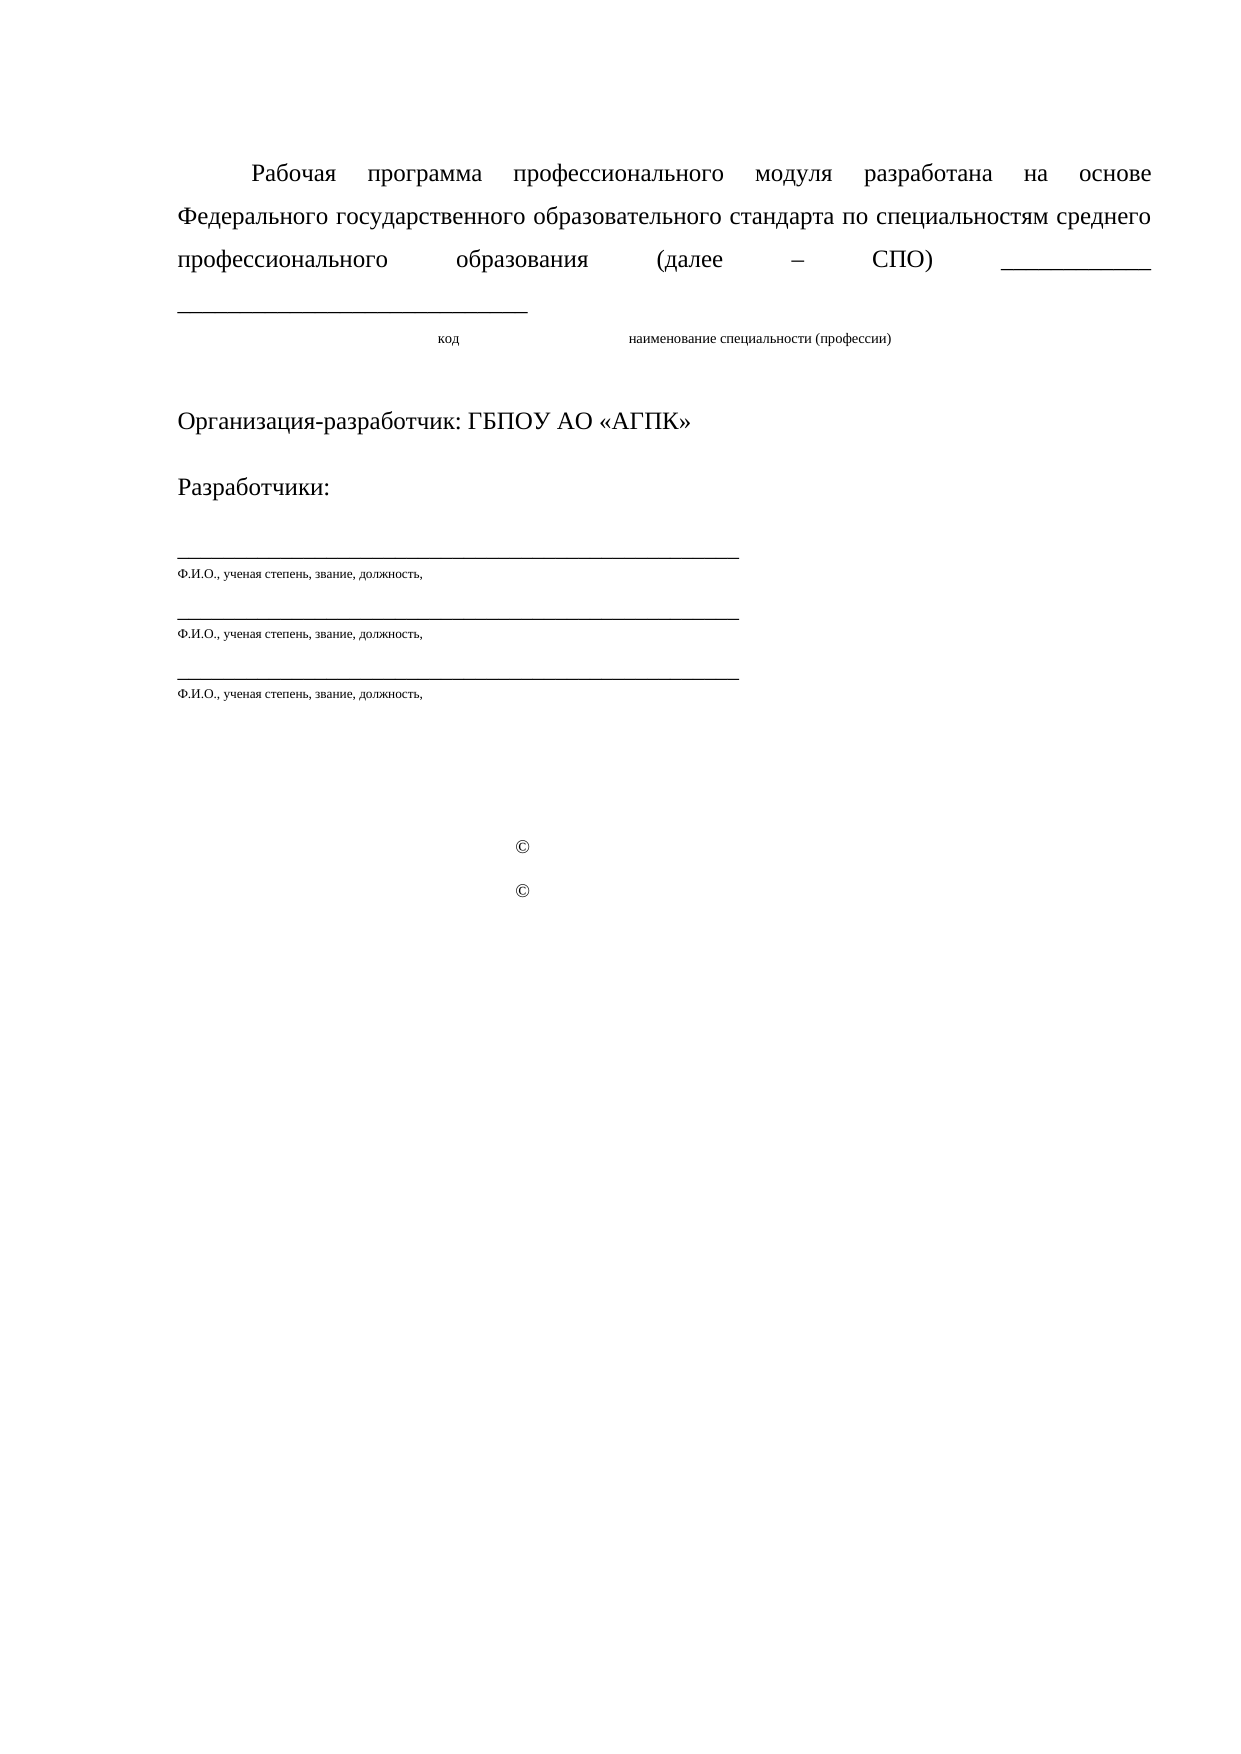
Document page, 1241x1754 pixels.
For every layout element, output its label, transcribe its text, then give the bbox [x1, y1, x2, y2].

text _________________________________________________ [177, 656, 1152, 683]
text Ф.И.О., ученая степень, звание, должность, [177, 687, 1152, 713]
text Ф.И.О., ученая степень, звание, должность, [177, 566, 1152, 592]
text Организация-разработчик: ГБПОУ АО «АГПК» [177, 406, 1152, 435]
text _________________________________________________ [177, 596, 1152, 622]
text © [177, 835, 1152, 873]
text Разработчики: [177, 472, 1152, 501]
text © [177, 879, 1152, 917]
text код наименование специальности (профессии) [177, 330, 1152, 359]
text _________________________________________________ [177, 536, 1152, 562]
text Рабочая программа профессионального модуля разработана на основе Федерального государственного образовательного стандарта по специальностям среднего профессионального образования (далее – СПО) ____________ ____________________________ [177, 158, 1152, 316]
text Ф.И.О., ученая степень, звание, должность, [177, 626, 1152, 652]
